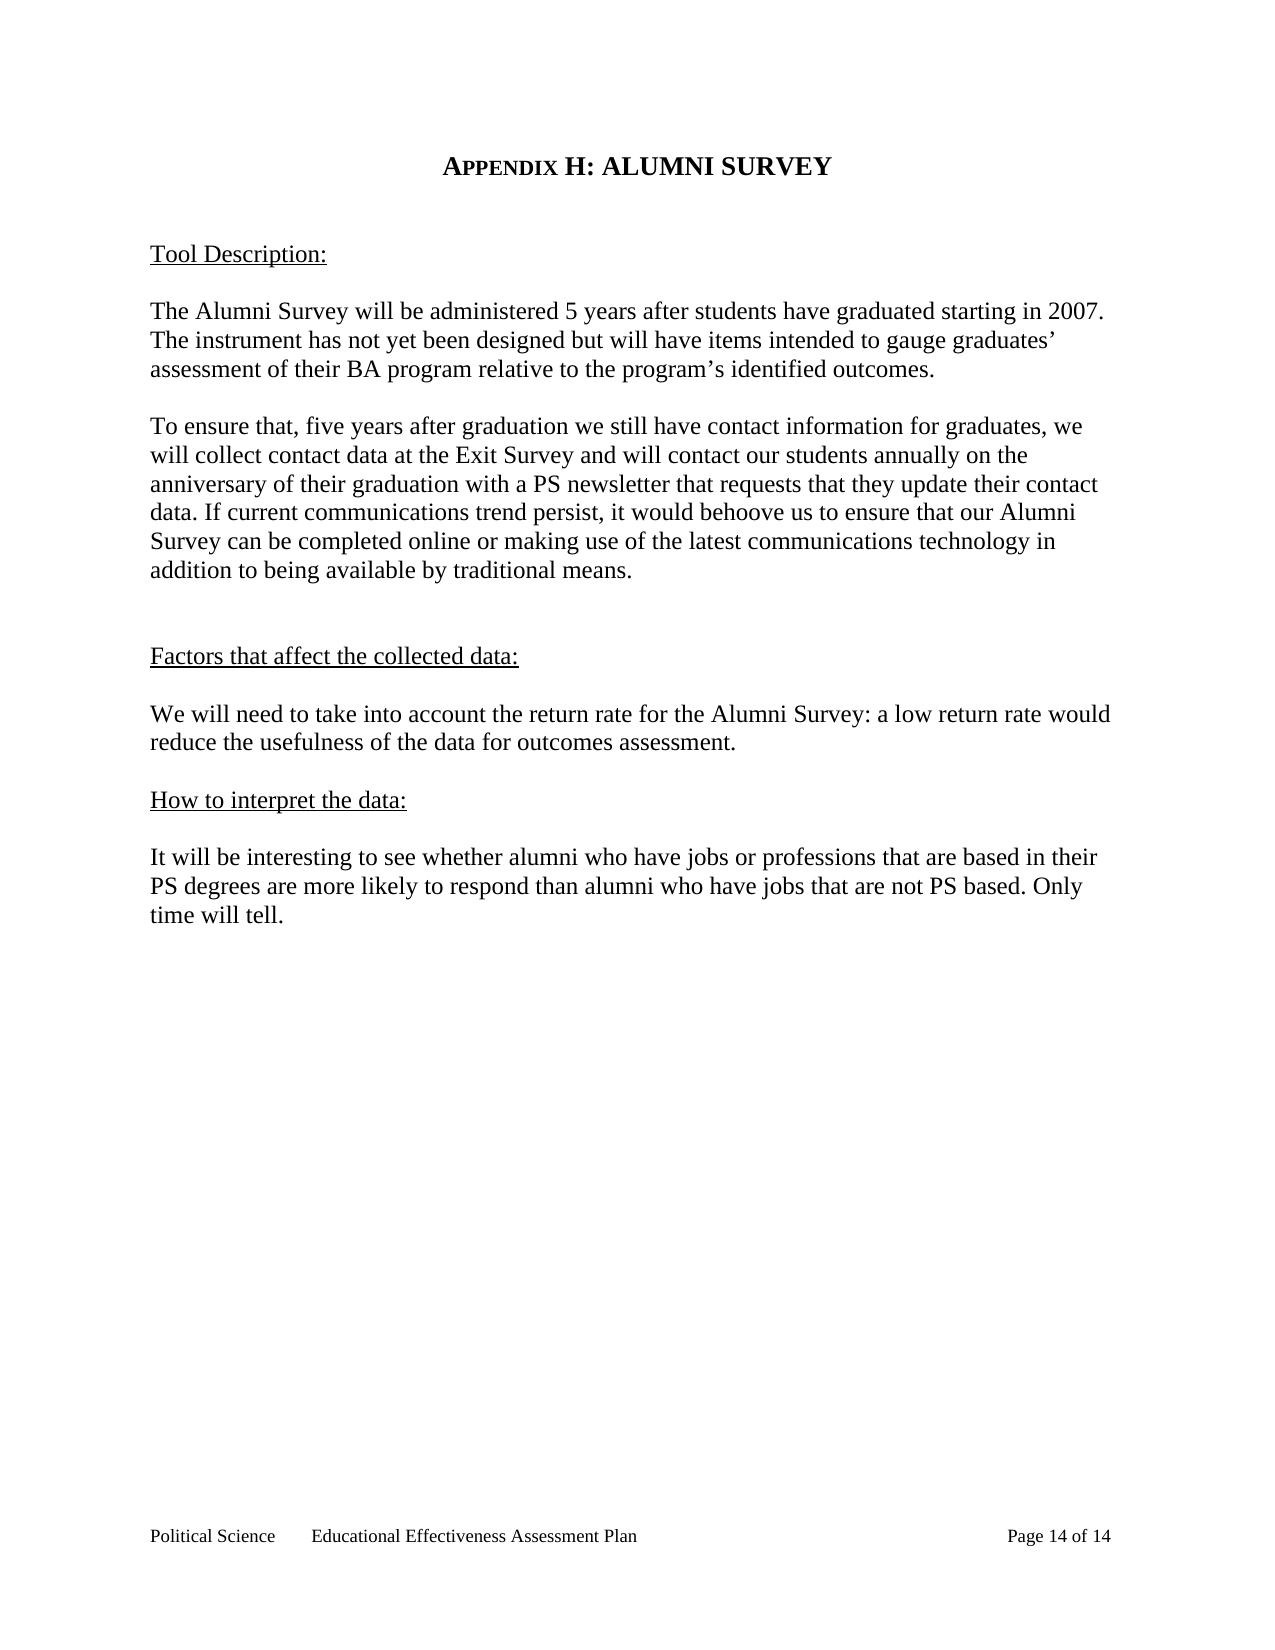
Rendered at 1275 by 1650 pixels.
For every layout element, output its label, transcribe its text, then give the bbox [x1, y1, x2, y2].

text Factors that affect the collected data: [150, 641, 1125, 670]
text The Alumni Survey will be administered 5 years after students have graduated starting in 2007. The instrument has not yet been designed but will have items intended to gauge graduates’ assessment of their BA program relative to the program’s identified outcomes. [150, 296, 1125, 382]
subtitle Appendix H: ALUMNI SURVEY [150, 150, 1125, 181]
text We will need to take into account the return rate for the Alumni Survey: a low return rate would reduce the usefulness of the data for outcomes assessment. [150, 699, 1125, 756]
text It will be interesting to see whether alumni who have jobs or professions that are based in their PS degrees are more likely to respond than alumni who have jobs that are not PS based. Only time will tell. [150, 842, 1125, 929]
text How to interpret the data: [150, 785, 1125, 814]
text Tool Description: [150, 239, 1125, 267]
text To ensure that, five years after graduation we still have contact information for graduates, we will collect contact data at the Exit Survey and will contact our students annually on the anniversary of their graduation with a PS newsletter that requests that they update their contact data. If current communications trend persist, it would behoove us to ensure that our Alumni Survey can be completed online or making use of the latest communications technology in addition to being available by traditional means. [150, 411, 1125, 584]
